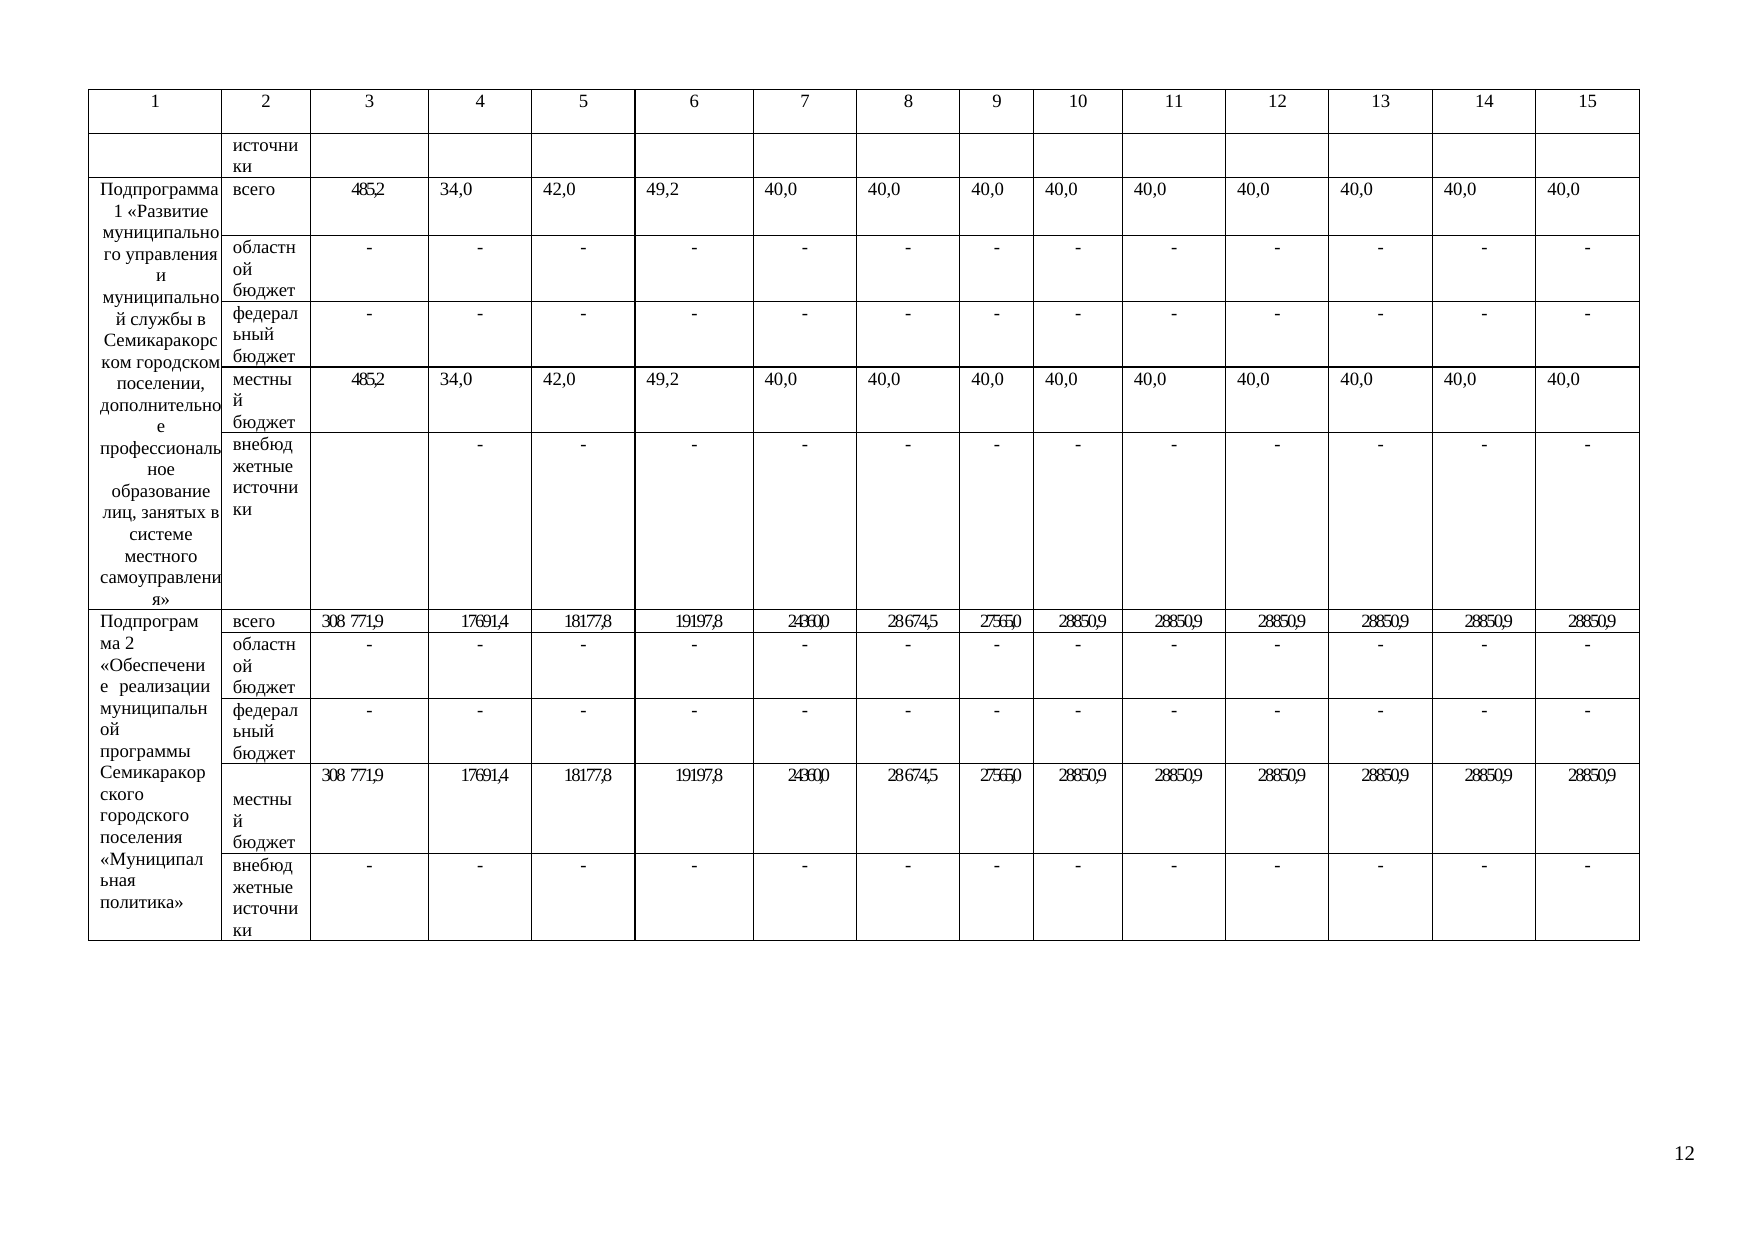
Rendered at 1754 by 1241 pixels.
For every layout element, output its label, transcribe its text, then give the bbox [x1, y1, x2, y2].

table_cell 28850,9 [1536, 764, 1639, 853]
table_cell - [960, 699, 1033, 763]
table_cell всего [222, 178, 310, 235]
table_cell внебюджетные источники [222, 854, 310, 940]
table_cell 40,0 [960, 178, 1033, 235]
table_cell 40,0 [1123, 368, 1225, 432]
table_cell 27565,0 [960, 610, 1033, 632]
table_cell 40,0 [1329, 178, 1432, 235]
table_cell - [1123, 433, 1225, 609]
table_cell - [429, 633, 531, 698]
table_cell - [1536, 134, 1639, 177]
table_cell областной бюджет [222, 236, 310, 301]
table_cell - [1226, 302, 1328, 366]
table_cell 28850,9 [1433, 610, 1535, 632]
table_cell 28850,9 [1123, 764, 1225, 853]
table_cell - [311, 633, 428, 698]
table_cell местный бюджет [222, 368, 310, 432]
table_cell 17691,4 [429, 610, 531, 632]
table_cell 34,0 [429, 178, 531, 235]
table_cell 34,0 [429, 368, 531, 432]
table_cell - [1536, 236, 1639, 301]
table_cell - [429, 433, 531, 609]
table_cell - [1034, 433, 1122, 609]
table_cell 28850,9 [1123, 610, 1225, 632]
table_cell 308 771,9 [311, 610, 428, 632]
table_header 13 [1329, 90, 1432, 133]
table_header 5 [532, 90, 634, 133]
table_cell - [857, 236, 959, 301]
table_cell - [311, 134, 428, 177]
table_cell - [857, 699, 959, 763]
table_cell - [857, 854, 959, 940]
table_cell - [636, 433, 753, 609]
table_cell - [1329, 302, 1432, 366]
table_cell 24360,0 [754, 764, 856, 853]
table_cell 28850,9 [1034, 764, 1122, 853]
table_cell - [1123, 134, 1225, 177]
table_cell - [1329, 633, 1432, 698]
table_cell - [1034, 302, 1122, 366]
table_cell 485,2 [311, 368, 428, 432]
table_cell - [429, 302, 531, 366]
table_cell Подпрограмма 1 «Развитие муниципального управления и муниципальной службы в Семикаракорском городском поселении, дополнительное профессиональное образование лиц, занятых в системе местного самоуправления» [89, 178, 221, 609]
table_header 15 [1536, 90, 1639, 133]
table_cell областной бюджет [222, 633, 310, 698]
table_cell - [532, 134, 634, 177]
table_cell 28850,9 [1433, 764, 1535, 853]
table_cell - [1536, 854, 1639, 940]
table_cell - [311, 302, 428, 366]
table_cell - [532, 633, 634, 698]
table_cell - [1226, 433, 1328, 609]
table_cell 28850,9 [1329, 610, 1432, 632]
table_cell 42,0 [532, 178, 634, 235]
table_cell Подпрограмма 2 «Обеспечение реализации муниципальной программы Семикаракорского городского поселения «Муниципальная политика» [89, 610, 221, 940]
table_cell всего [222, 610, 310, 632]
table_header 1 [89, 90, 221, 133]
table_cell 28850,9 [1226, 610, 1328, 632]
table_cell - [1329, 699, 1432, 763]
table_cell 28850,9 [1536, 610, 1639, 632]
table_cell 17691,4 [429, 764, 531, 853]
table_cell - [1034, 854, 1122, 940]
table_cell 40,0 [1034, 368, 1122, 432]
table_cell - [1329, 854, 1432, 940]
table_header 8 [857, 90, 959, 133]
table_cell - [636, 134, 753, 177]
table_cell 28 674,5 [857, 610, 959, 632]
table_cell - [1226, 854, 1328, 940]
table_cell - [1536, 433, 1639, 609]
table_cell - [532, 699, 634, 763]
table_cell - [636, 699, 753, 763]
table_cell 40,0 [1034, 178, 1122, 235]
table_cell внебюджетные источники [222, 134, 310, 177]
table_cell - [636, 302, 753, 366]
table_cell - [1329, 134, 1432, 177]
table_cell - [754, 699, 856, 763]
table_cell 42,0 [532, 368, 634, 432]
table_cell 19197,8 [636, 764, 753, 853]
table_cell 28850,9 [1034, 610, 1122, 632]
table_header 7 [754, 90, 856, 133]
table_cell - [1034, 236, 1122, 301]
table_cell - [532, 236, 634, 301]
table_cell - [1034, 699, 1122, 763]
table_cell 40,0 [1536, 368, 1639, 432]
table_cell - [429, 699, 531, 763]
table_cell - [1123, 302, 1225, 366]
table_cell - [1433, 633, 1535, 698]
table_header 11 [1123, 90, 1225, 133]
table_cell - [1433, 134, 1535, 177]
table_header 14 [1433, 90, 1535, 133]
table_cell - [1536, 633, 1639, 698]
table_cell - [1123, 854, 1225, 940]
table_header 10 [1034, 90, 1122, 133]
table_cell - [1329, 236, 1432, 301]
table_cell - [754, 633, 856, 698]
table_cell - [1034, 134, 1122, 177]
table_cell - [1226, 633, 1328, 698]
table_cell 40,0 [1433, 178, 1535, 235]
table_cell 18177,8 [532, 764, 634, 853]
table_cell - [532, 854, 634, 940]
table_cell 308 771,9 [311, 764, 428, 853]
table_cell - [1433, 699, 1535, 763]
table_cell - [1329, 433, 1432, 609]
table_cell 27565,0 [960, 764, 1033, 853]
table_cell - [311, 854, 428, 940]
table_cell - [1433, 302, 1535, 366]
table_cell 40,0 [857, 368, 959, 432]
table_cell [311, 433, 428, 609]
table_cell - [1433, 854, 1535, 940]
table_cell - [960, 633, 1033, 698]
table_cell 40,0 [1536, 178, 1639, 235]
table_cell 24360,0 [754, 610, 856, 632]
table_cell 40,0 [754, 178, 856, 235]
table_cell 40,0 [1433, 368, 1535, 432]
table_cell - [754, 236, 856, 301]
table_cell - [857, 134, 959, 177]
table_cell - [960, 134, 1033, 177]
table_cell 18177,8 [532, 610, 634, 632]
table_cell - [754, 302, 856, 366]
table_header 3 [311, 90, 428, 133]
table_cell - [311, 699, 428, 763]
table_cell - [636, 236, 753, 301]
table_cell - [857, 633, 959, 698]
table_cell - [1536, 302, 1639, 366]
table_header 9 [960, 90, 1033, 133]
table_header 2 [222, 90, 310, 133]
table_cell 49,2 [636, 178, 753, 235]
table_cell федеральный бюджет [222, 302, 310, 366]
table_cell - [311, 236, 428, 301]
table_header 4 [429, 90, 531, 133]
table_cell федеральный бюджет [222, 699, 310, 763]
table_cell 485,2 [311, 178, 428, 235]
table_cell - [960, 433, 1033, 609]
table_cell 28 674,5 [857, 764, 959, 853]
table_cell - [754, 433, 856, 609]
table_cell 40,0 [857, 178, 959, 235]
table_cell 40,0 [754, 368, 856, 432]
table_cell местный бюджет [222, 764, 310, 853]
table_cell - [1433, 433, 1535, 609]
table_cell 28850,9 [1329, 764, 1432, 853]
table_cell - [754, 134, 856, 177]
table_cell - [1433, 236, 1535, 301]
table_cell - [960, 854, 1033, 940]
table_cell - [1123, 633, 1225, 698]
table_cell - [1123, 699, 1225, 763]
table_cell - [857, 433, 959, 609]
table_cell 40,0 [1226, 178, 1328, 235]
table_header 12 [1226, 90, 1328, 133]
table_cell - [960, 302, 1033, 366]
table_cell - [960, 236, 1033, 301]
table_cell внебюджетные источники [222, 433, 310, 609]
table_cell - [1226, 236, 1328, 301]
table_header 6 [636, 90, 753, 133]
table_cell - [429, 236, 531, 301]
table_cell 49,2 [636, 368, 753, 432]
table_cell 40,0 [1123, 178, 1225, 235]
table_cell 40,0 [960, 368, 1033, 432]
table_cell - [532, 302, 634, 366]
table_cell 19197,8 [636, 610, 753, 632]
table_cell - [1226, 134, 1328, 177]
table_cell 40,0 [1226, 368, 1328, 432]
table_cell 40,0 [1329, 368, 1432, 432]
table_cell - [857, 302, 959, 366]
table_cell - [1536, 699, 1639, 763]
table_cell - [754, 854, 856, 940]
table_cell - [1123, 236, 1225, 301]
table_cell - [429, 854, 531, 940]
table_cell - [636, 633, 753, 698]
table_cell - [1226, 699, 1328, 763]
table_cell - [429, 134, 531, 177]
table_cell - [636, 854, 753, 940]
table_cell - [1034, 633, 1122, 698]
table_cell 28850,9 [1226, 764, 1328, 853]
table_cell - [532, 433, 634, 609]
